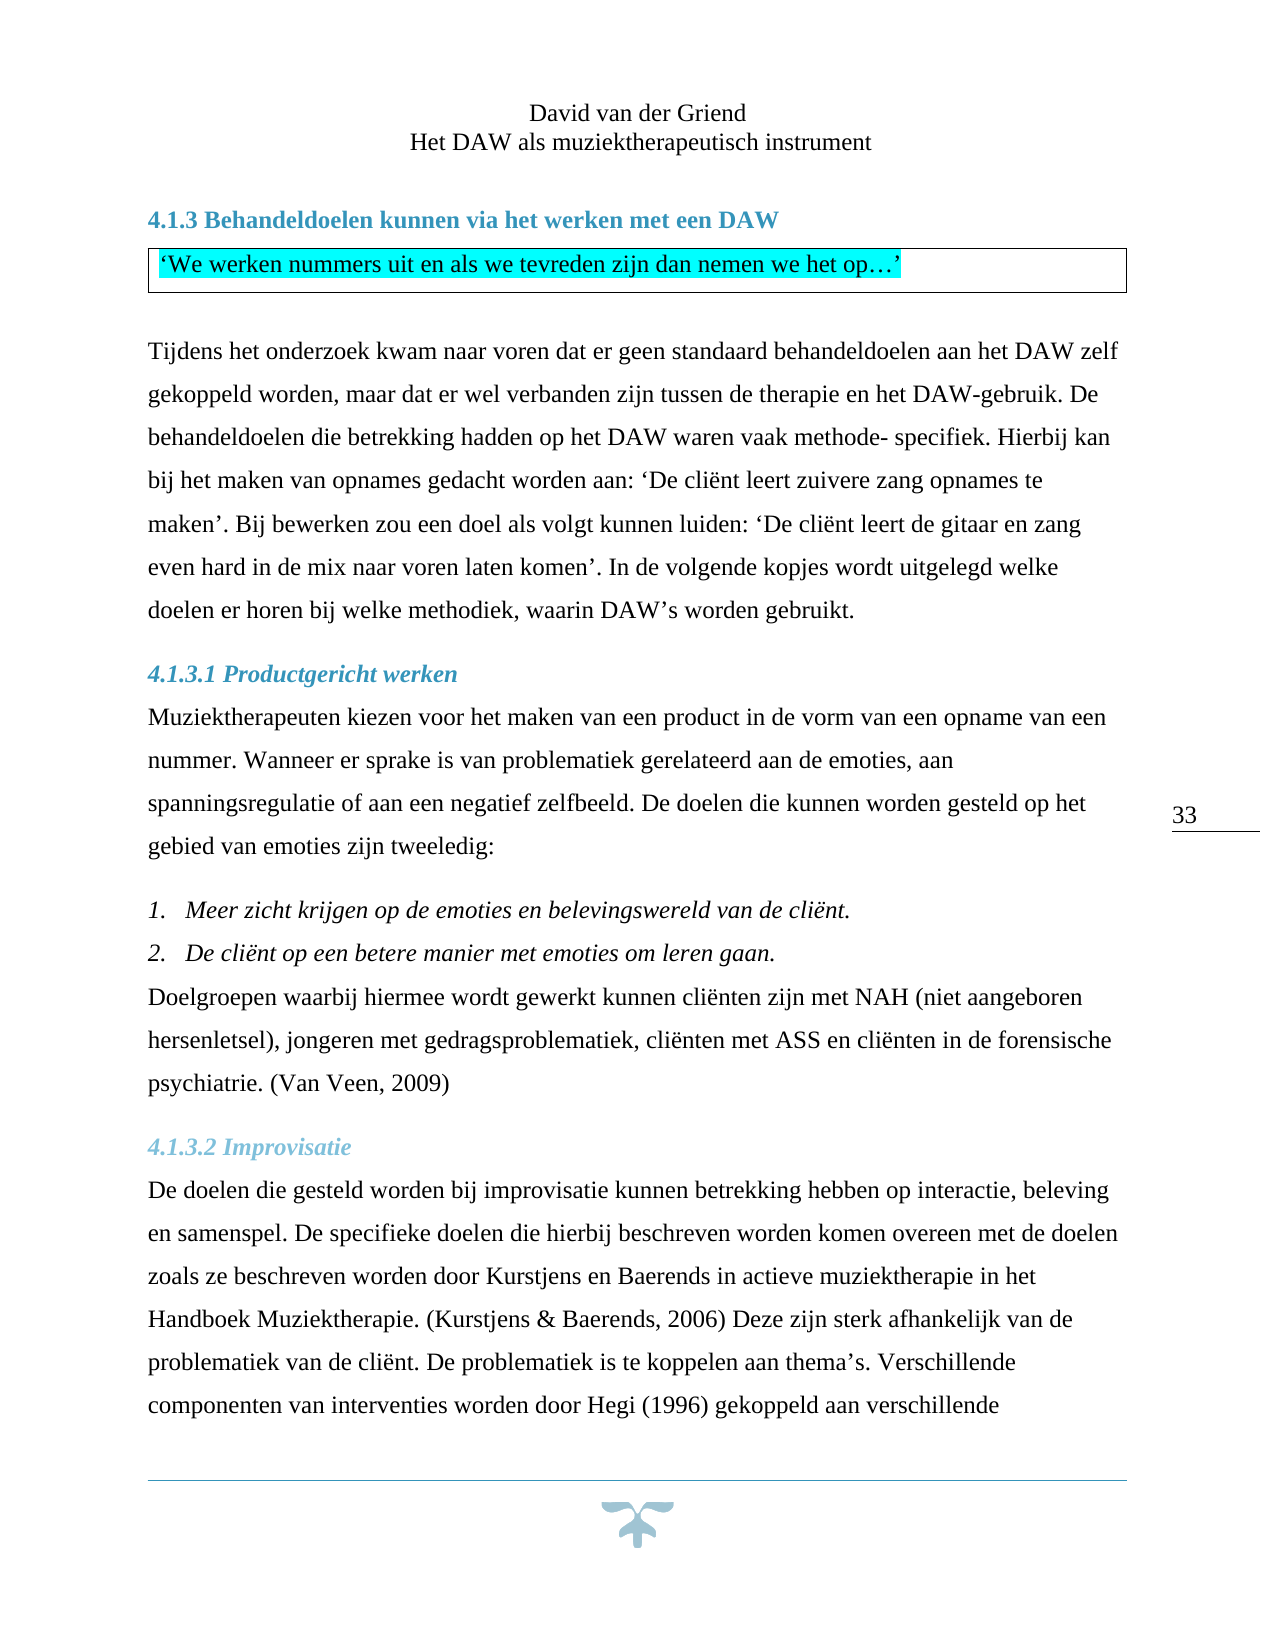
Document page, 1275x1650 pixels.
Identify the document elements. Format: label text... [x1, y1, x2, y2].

list De cliënt op een betere manier met emoties om leren gaan. [148, 938, 1127, 967]
subtitle 4.1.3 Behandeldoelen kunnen via het werken met een DAW [148, 205, 1127, 234]
subtitle 4.1.3.1 Productgericht werken [148, 659, 1127, 688]
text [148, 1175, 1127, 1419]
text Muziektherapeuten kiezen voor het maken van een product in de vorm van een opname van een nummer. Wanneer er sprake is van problematiek gerelateerd aan de emoties, aan spanningsregulatie of aan een negatief zelfbeeld. De doelen die kunnen worden gesteld op het gebied van emoties zijn tweeledig: [148, 702, 1127, 860]
subtitle 4.1.3.2 Improvisatie [148, 1132, 1127, 1161]
list Meer zicht krijgen op de emoties en belevingswereld van de cliënt. [148, 895, 1127, 924]
table_header ‘We werken nummers uit en als we tevreden zijn dan nemen we het op…’ [149, 249, 1126, 292]
text Doelgroepen waarbij hiermee wordt gewerkt kunnen cliënten zijn met NAH (niet aangeboren hersenletsel), jongeren met gedragsproblematiek, cliënten met ASS en cliënten in de forensische psychiatrie. [148, 982, 1127, 1097]
text Tijdens het onderzoek kwam naar voren dat er geen standaard behandeldoelen aan het DAW zelf gekoppeld worden, maar dat er wel verbanden zijn tussen de therapie en het DAW-gebruik. De behandeldoelen die betrekking hadden op het DAW waren vaak methode- specifiek. Hierbij kan bij het maken van opnames gedacht worden aan: ‘De cliënt leert zuivere zang opnames te maken’. Bij bewerken zou een doel als volgt kunnen luiden: ‘De cliënt leert de gitaar en zang even hard in de mix naar voren laten komen’. In de volgende kopjes wordt uitgelegd welke doelen er horen bij welke methodiek, waarin DAW’s worden gebruikt. [148, 293, 1127, 624]
